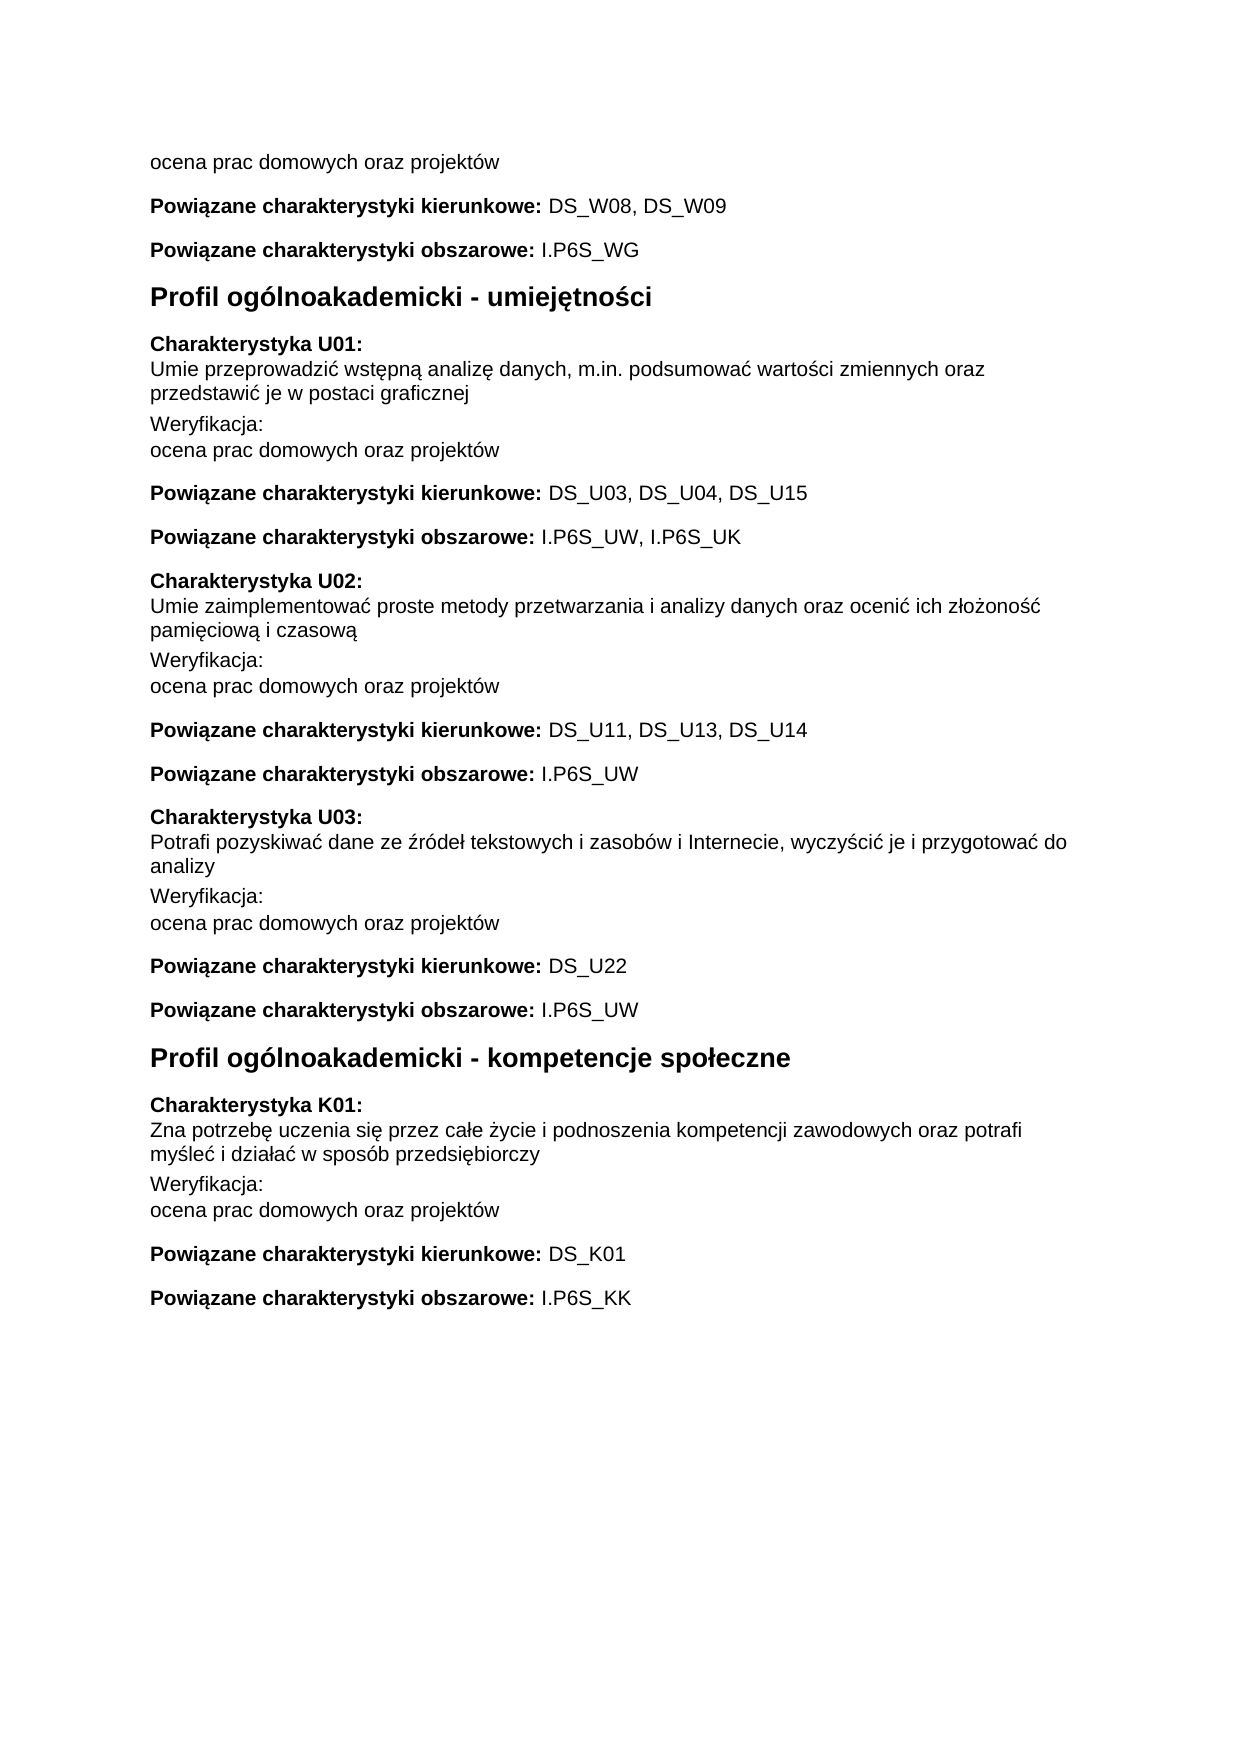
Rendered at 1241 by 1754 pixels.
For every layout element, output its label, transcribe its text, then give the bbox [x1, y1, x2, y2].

subtitle Profil ogólnoakademicki - umiejętności [150, 281, 1090, 312]
subtitle Profil ogólnoakademicki - kompetencje społeczne [150, 1042, 1090, 1073]
text Charakterystyka U01: [150, 332, 1090, 356]
text Powiązane charakterystyki kierunkowe: DS_W08, DS_W09 [150, 194, 1090, 218]
text Potrafi pozyskiwać dane ze źródeł tekstowych i zasobów i Internecie, wyczyścić je i przygotować do analizy [150, 830, 1090, 878]
text Powiązane charakterystyki obszarowe: I.P6S_KK [150, 1285, 1090, 1309]
text Powiązane charakterystyki kierunkowe: DS_U03, DS_U04, DS_U15 [150, 481, 1090, 505]
text ocena prac domowych oraz projektów [150, 674, 1090, 698]
text ocena prac domowych oraz projektów [150, 910, 1090, 934]
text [150, 237, 1090, 261]
text ocena prac domowych oraz projektów [150, 150, 1090, 174]
text Charakterystyka U02: [150, 569, 1090, 593]
text Powiązane charakterystyki obszarowe: I.P6S_UW [150, 998, 1090, 1022]
text ocena prac domowych oraz projektów [150, 1198, 1090, 1222]
text Weryfikacja: [150, 411, 1090, 435]
text ocena prac domowych oraz projektów [150, 437, 1090, 461]
text Umie przeprowadzić wstępną analizę danych, m.in. podsumować wartości zmiennych oraz przedstawić je w postaci graficznej [150, 357, 1090, 405]
text Weryfikacja: [150, 884, 1090, 908]
text Weryfikacja: [150, 1172, 1090, 1196]
text Charakterystyka K01: [150, 1093, 1090, 1117]
text Zna potrzebę uczenia się przez całe życie i podnoszenia kompetencji zawodowych oraz potrafi myśleć i działać w sposób przedsiębiorczy [150, 1118, 1090, 1166]
text Charakterystyka U03: [150, 805, 1090, 829]
text Powiązane charakterystyki obszarowe: I.P6S_UW, I.P6S_UK [150, 525, 1090, 549]
text Powiązane charakterystyki kierunkowe: DS_U22 [150, 954, 1090, 978]
text Weryfikacja: [150, 648, 1090, 672]
text Powiązane charakterystyki kierunkowe: DS_U11, DS_U13, DS_U14 [150, 718, 1090, 742]
text Powiązane charakterystyki kierunkowe: DS_K01 [150, 1242, 1090, 1266]
text Powiązane charakterystyki obszarowe: I.P6S_UW [150, 761, 1090, 785]
text Umie zaimplementować proste metody przetwarzania i analizy danych oraz ocenić ich złożoność pamięciową i czasową [150, 594, 1090, 642]
